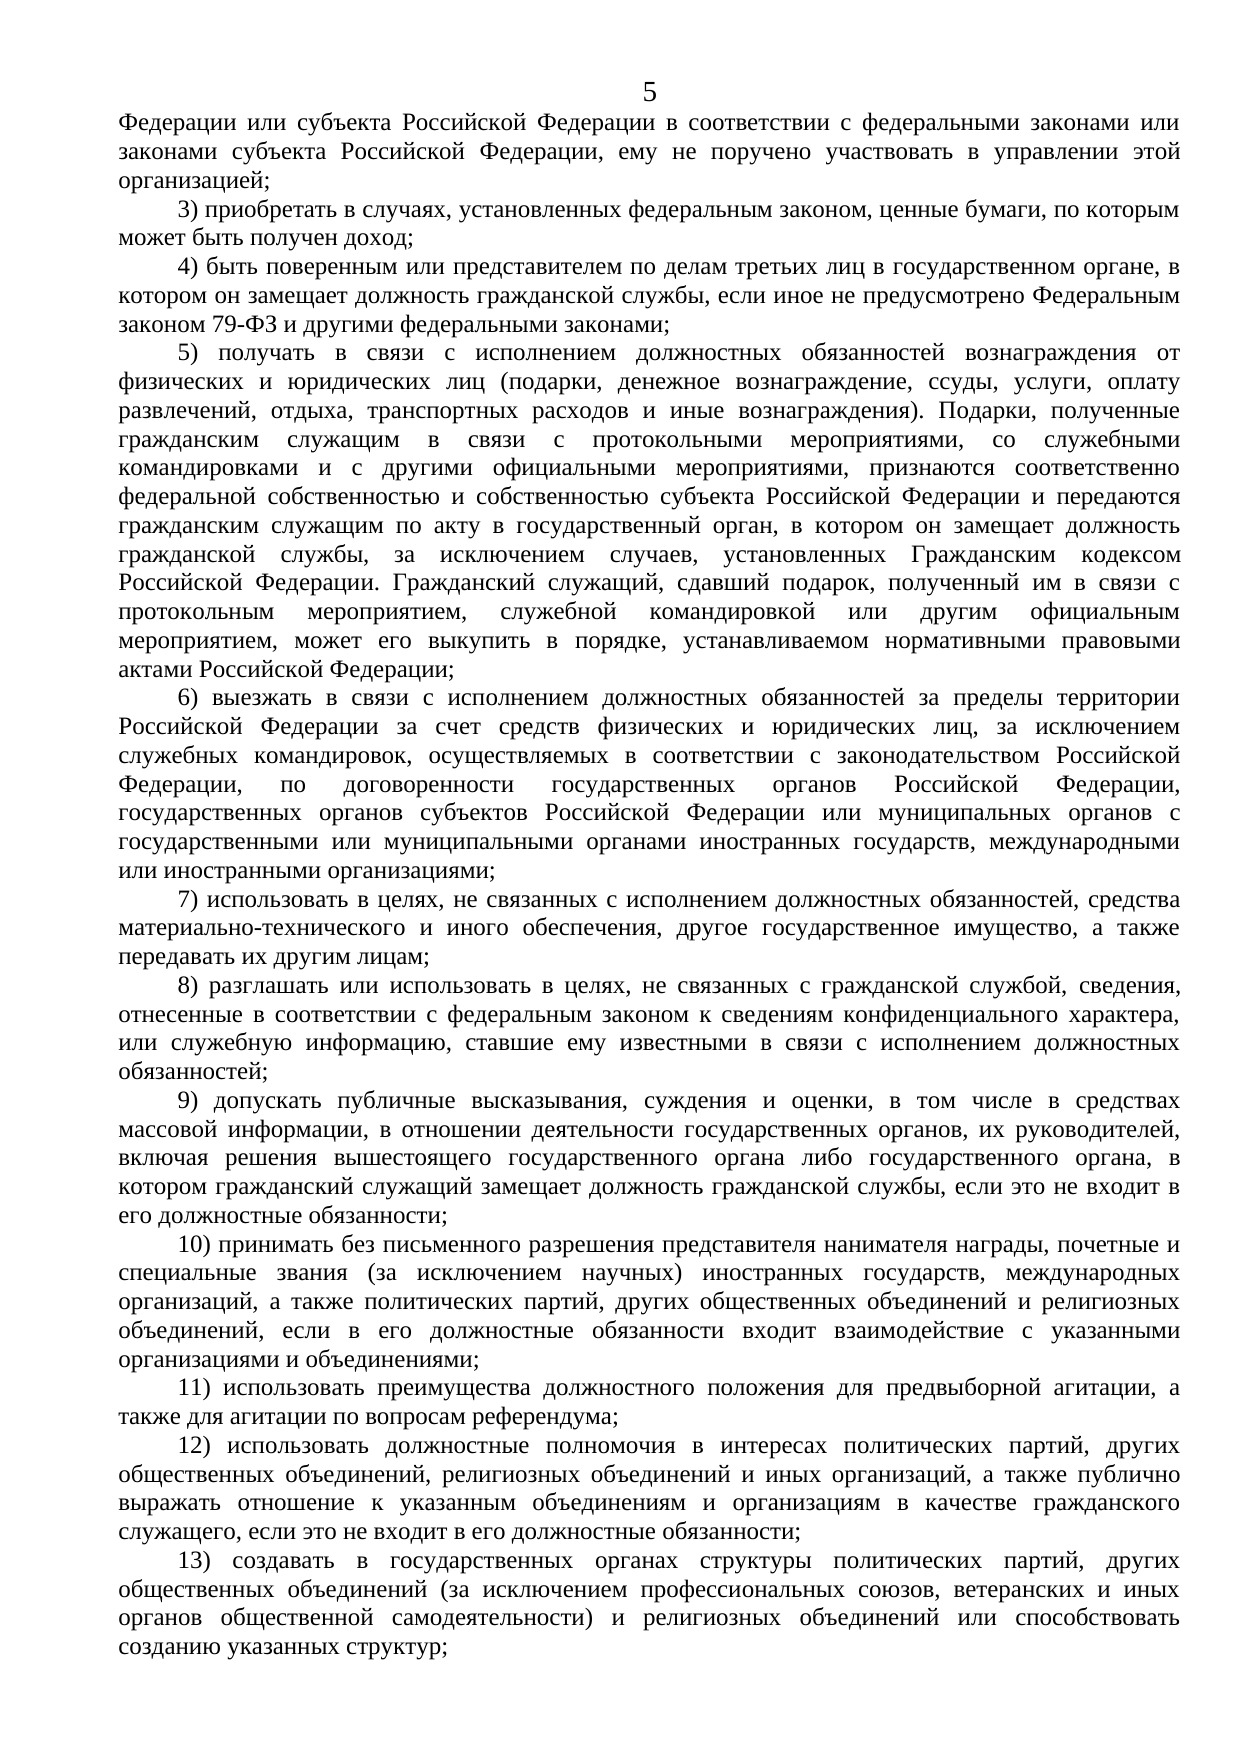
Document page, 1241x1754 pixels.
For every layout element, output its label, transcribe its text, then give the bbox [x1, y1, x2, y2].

text 13) создавать в государственных органах структуры политических партий, других общественных объединений (за исключением профессиональных союзов, ветеранских и иных органов общественной самодеятельности) и религиозных объединений или способствовать созданию указанных структур; [118, 1545, 1181, 1660]
text 3) приобретать в случаях, установленных федеральным законом, ценные бумаги, по которым может быть получен доход; [118, 194, 1181, 251]
text 7) использовать в целях, не связанных с исполнением должностных обязанностей, средства материально-технического и иного обеспечения, другое государственное имущество, а также передавать их другим лицам; [118, 884, 1181, 970]
text 12) использовать должностные полномочия в интересах политических партий, других общественных объединений, религиозных объединений и иных организаций, а также публично выражать отношение к указанным объединениям и организациям в качестве гражданского служащего, если это не входит в его должностные обязанности; [118, 1430, 1181, 1545]
text 10) принимать без письменного разрешения представителя нанимателя награды, почетные и специальные звания (за исключением научных) иностранных государств, международных организаций, а также политических партий, других общественных объединений и религиозных объединений, если в его должностные обязанности входит взаимодействие с указанными организациями и объединениями; [118, 1229, 1181, 1372]
text 4) быть поверенным или представителем по делам третьих лиц в государственном органе, в котором он замещает должность гражданской службы, если иное не предусмотрено Федеральным законом 79-ФЗ и другими федеральными законами; [118, 251, 1181, 337]
text 5) получать в связи с исполнением должностных обязанностей вознаграждения от физических и юридических лиц (подарки, денежное вознаграждение, ссуды, услуги, оплату развлечений, отдыха, транспортных расходов и иные вознаграждения). Подарки, полученные гражданским служащим в связи с протокольными мероприятиями, со служебными командировками и с другими официальными мероприятиями, признаются соответственно федеральной собственностью и собственностью субъекта Российской Федерации и передаются гражданским служащим по акту в государственный орган, в котором он замещает должность гражданской службы, за исключением случаев, установленных Гражданским кодексом Российской Федерации. Гражданский служащий, сдавший подарок, полученный им в связи с протокольным мероприятием, служебной командировкой или другим официальным мероприятием, может его выкупить в порядке, устанавливаемом нормативными правовыми актами Российской Федерации; [118, 337, 1181, 682]
text 6) выезжать в связи с исполнением должностных обязанностей за пределы территории Российской Федерации за счет средств физических и юридических лиц, за исключением служебных командировок, осуществляемых в соответствии с законодательством Российской Федерации, по договоренности государственных органов Российской Федерации, государственных органов субъектов Российской Федерации или муниципальных органов с государственными или муниципальными органами иностранных государств, международными или иностранными организациями; [118, 682, 1181, 884]
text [118, 107, 1181, 194]
text 9) допускать публичные высказывания, суждения и оценки, в том числе в средствах массовой информации, в отношении деятельности государственных органов, их руководителей, включая решения вышестоящего государственного органа либо государственного органа, в котором гражданский служащий замещает должность гражданской службы, если это не входит в его должностные обязанности; [118, 1085, 1181, 1229]
text 11) использовать преимущества должностного положения для предвыборной агитации, а также для агитации по вопросам референдума; [118, 1372, 1181, 1430]
text 8) разглашать или использовать в целях, не связанных с гражданской службой, сведения, отнесенные в соответствии с федеральным законом к сведениям конфиденциального характера, или служебную информацию, ставшие ему известными в связи с исполнением должностных обязанностей; [118, 970, 1181, 1085]
